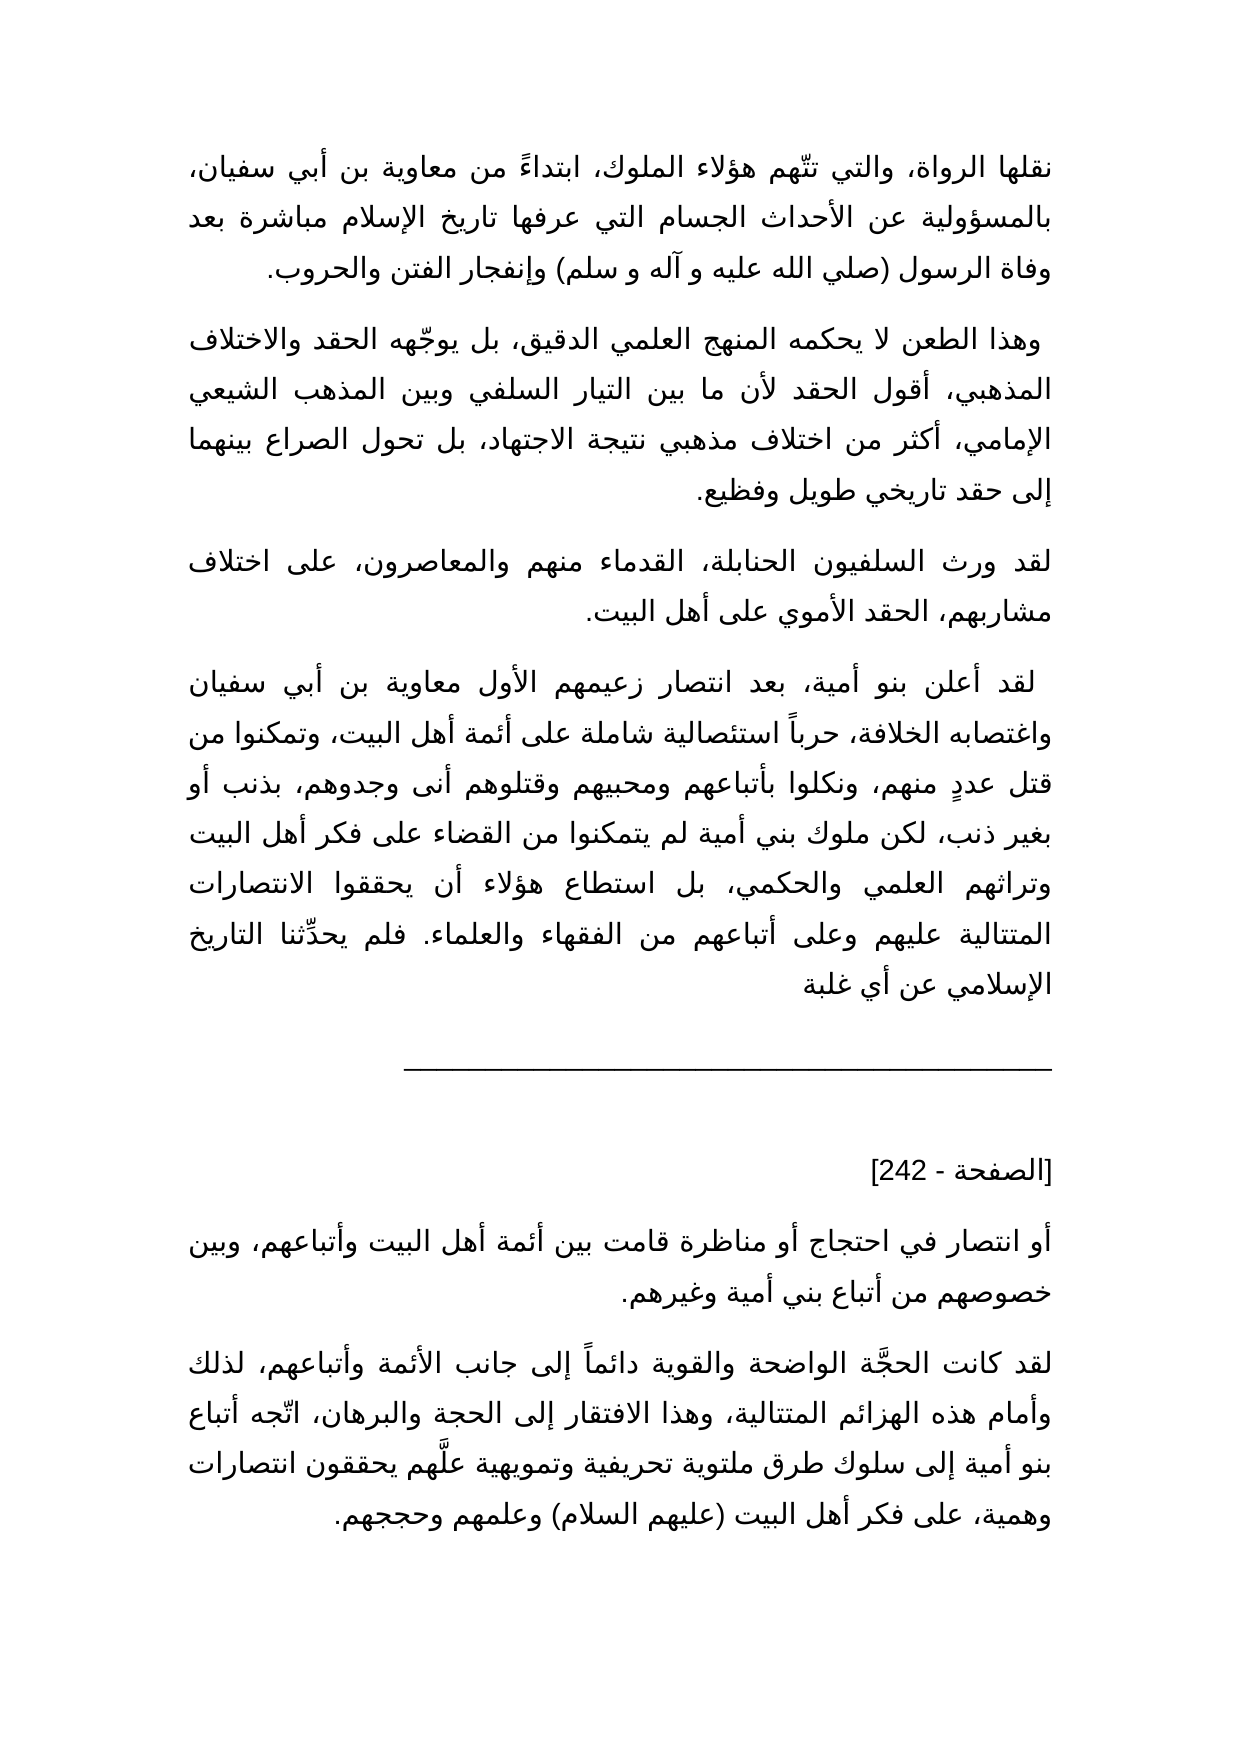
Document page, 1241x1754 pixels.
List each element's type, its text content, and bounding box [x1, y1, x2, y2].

text [الصفحة - 242] [187, 1153, 1053, 1187]
text لقد أعلن بنو أمية، بعد انتصار زعيمهم الأول معاوية بن أبي سفيان واغتصابه الخلافة، حرباً استئصالية شاملة على أئمة أهل البيت، وتمكنوا من قتل عددٍ منهم، ونكلوا بأتباعهم ومحبيهم وقتلوهم أنى وجدوهم، بذنب أو بغير ذنب، لكن ملوك بني أمية لم يتمكنوا من القضاء على فكر أهل البيت وتراثهم العلمي والحكمي، بل استطاع هؤلاء أن يحققوا الانتصارات المتتالية عليهم وعلى أتباعهم من الفقهاء والعلماء. فلم يحدِّثنا التاريخ الإسلامي عن أي غلبة [187, 665, 1053, 1001]
text ________________________________________ [187, 1038, 1053, 1072]
text لقد كانت الحجَّة الواضحة والقوية دائماً إلى جانب الأئمة وأتباعهم، لذلك وأمام هذه الهزائم المتتالية، وهذا الافتقار إلى الحجة والبرهان، اتّجه أتباع بنو أمية إلى سلوك طرق ملتوية تحريفية وتمويهية علَّهم يحققون انتصارات وهمية، على فكر أهل البيت (عليهم السلام) وعلمهم وحججهم. [187, 1346, 1053, 1530]
text وهذا الطعن لا يحكمه المنهج العلمي الدقيق، بل يوجّهه الحقد والاختلاف المذهبي، أقول الحقد لأن ما بين التيار السلفي وبين المذهب الشيعي الإمامي، أكثر من اختلاف مذهبي نتيجة الاجتهاد، بل تحول الصراع بينهما إلى حقد تاريخي طويل وفظيع. [187, 322, 1053, 506]
text أو انتصار في احتجاج أو مناظرة قامت بين أئمة أهل البيت وأتباعهم، وبين خصوصهم من أتباع بني أمية وغيرهم. [187, 1224, 1053, 1308]
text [187, 150, 1053, 284]
text لقد ورث السلفيون الحنابلة، القدماء منهم والمعاصرون، على اختلاف مشاربهم، الحقد الأموي على أهل البيت. [187, 544, 1053, 628]
